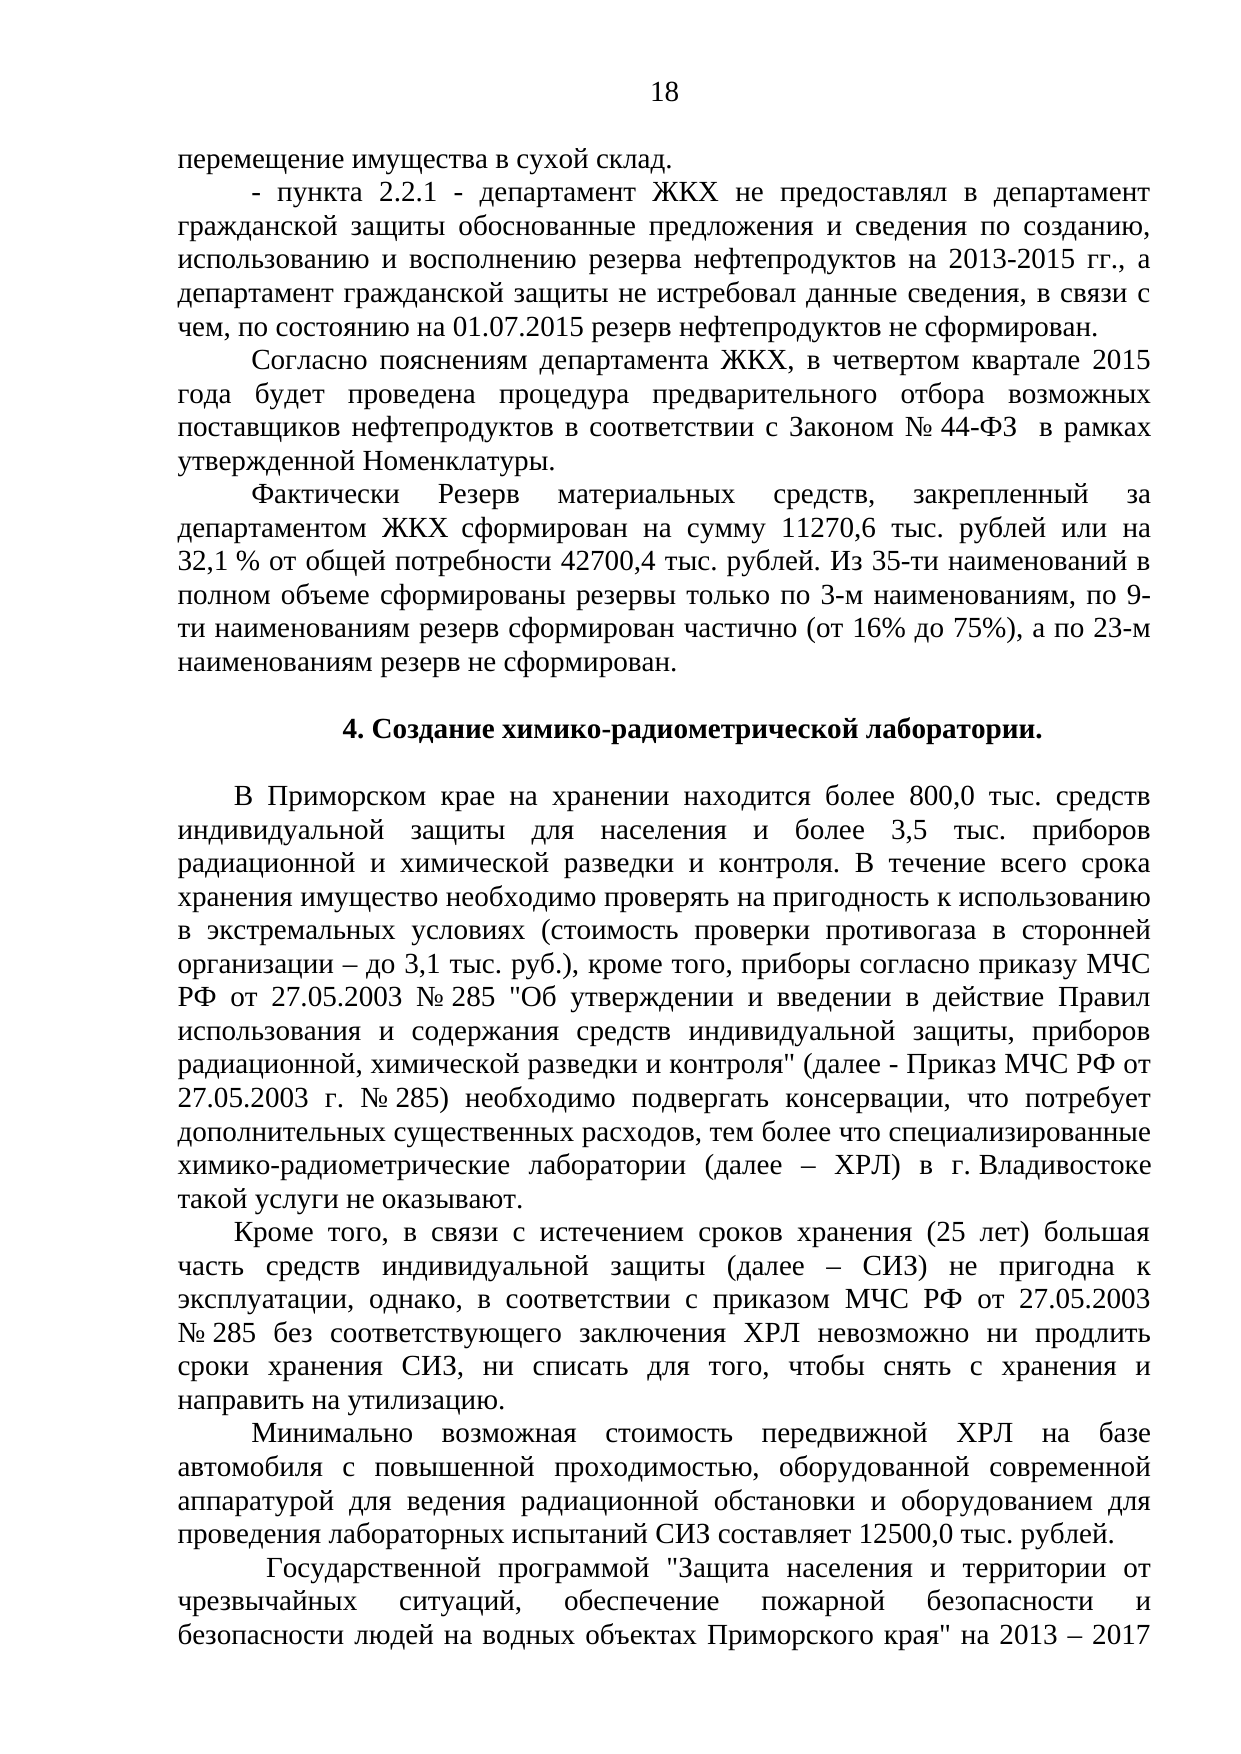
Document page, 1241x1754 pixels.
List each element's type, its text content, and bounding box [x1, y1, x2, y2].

text Фактически Резерв материальных средств, закрепленный за департаментом ЖКХ сформирован на сумму 11270,6 тыс. рублей или на 32,1 % от общей потребности 42700,4 тыс. рублей. Из 35-ти наименований в полном объеме сформированы резервы только по 3-м наименованиям, по 9-ти наименованиям резерв сформирован частично (от 16% до 75%), а по 23-м наименованиям резерв не сформирован. [177, 476, 1152, 678]
text В Приморском крае на хранении находится более 800,0 тыс. средств индивидуальной защиты для населения и более 3,5 тыс. приборов радиационной и химической разведки и контроля. В течение всего срока хранения имущество необходимо проверять на пригодность к использованию в экстремальных условиях (стоимость проверки противогаза в сторонней организации – до 3,1 тыс. руб.), кроме того, приборы согласно приказу МЧС РФ от 27.05.2003 № 285 "Об утверждении и введении в действие Правил использования и содержания средств индивидуальной защиты, приборов радиационной, химической разведки и контроля" (далее - Приказ МЧС РФ от 27.05.2003 г. № 285) необходимо подвергать консервации, что потребует дополнительных существенных расходов, тем более что специализированные химико-радиометрические лаборатории (далее – ХРЛ) в г. Владивостоке такой услуги не оказывают. [177, 778, 1152, 1214]
text 4. Создание химико-радиометрической лаборатории. [177, 711, 1152, 745]
text Кроме того, в связи с истечением сроков хранения (25 лет) большая часть средств индивидуальной защиты (далее – СИЗ) не пригодна к эксплуатации, однако, в соответствии с приказом МЧС РФ от 27.05.2003 № 285 без соответствующего заключения ХРЛ невозможно ни продлить сроки хранения СИЗ, ни списать для того, чтобы снять с хранения и направить на утилизацию. [177, 1214, 1152, 1416]
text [177, 1550, 1152, 1650]
text Минимально возможная стоимость передвижной ХРЛ на базе автомобиля с повышенной проходимостью, оборудованной современной аппаратурой для ведения радиационной обстановки и оборудованием для проведения лабораторных испытаний СИЗ составляет 12500,0 тыс. рублей. [177, 1416, 1152, 1550]
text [177, 141, 1152, 174]
text Согласно пояснениям департамента ЖКХ, в четвертом квартале 2015 года будет проведена процедура предварительного отбора возможных поставщиков нефтепродуктов в соответствии с Законом № 44-ФЗ в рамках утвержденной Номенклатуры. [177, 342, 1152, 476]
text - пункта 2.2.1 - департамент ЖКХ не предоставлял в департамент гражданской защиты обоснованные предложения и сведения по созданию, использованию и восполнению резерва нефтепродуктов на 2013-2015 гг., а департамент гражданской защиты не истребовал данные сведения, в связи с чем, по состоянию на 01.07.2015 резерв нефтепродуктов не сформирован. [177, 174, 1152, 342]
